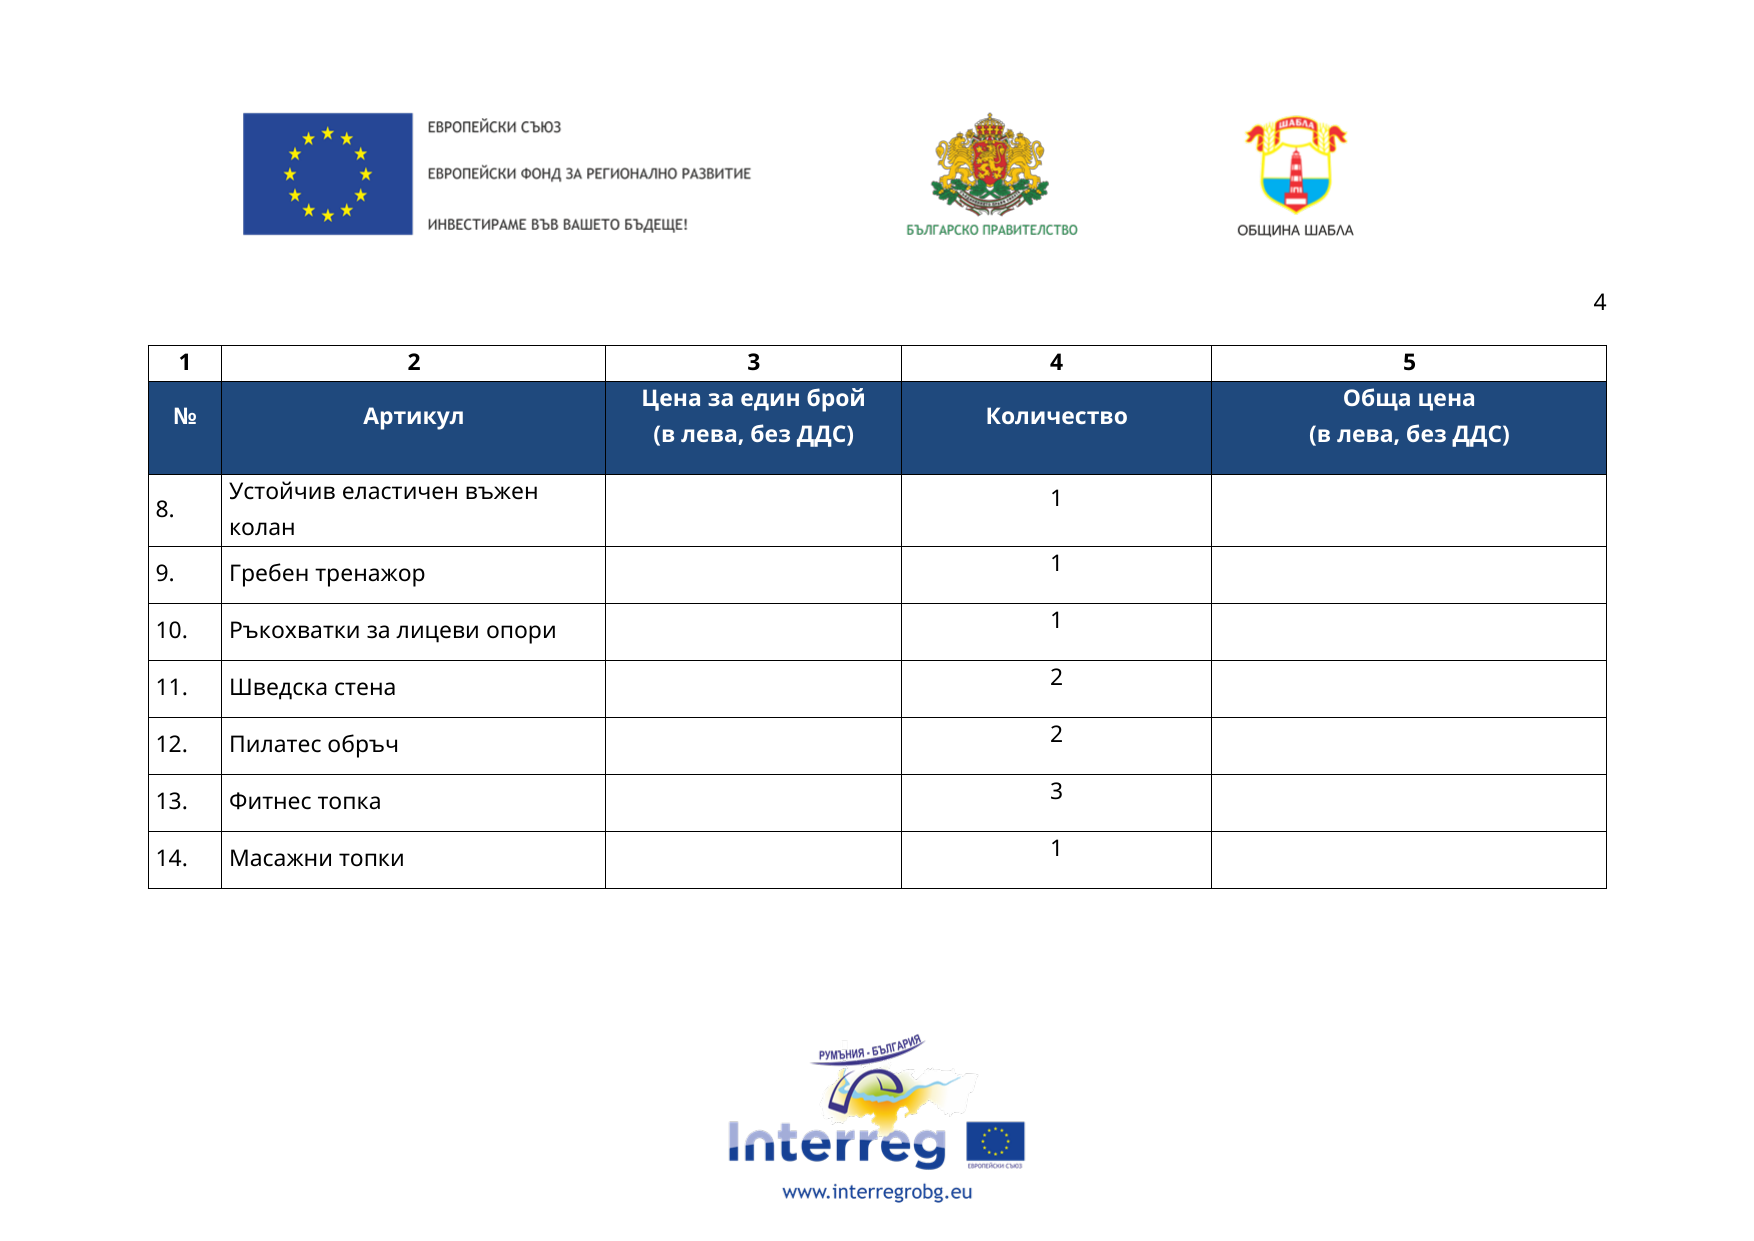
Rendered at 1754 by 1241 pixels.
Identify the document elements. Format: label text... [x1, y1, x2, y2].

table_cell Обща цена (в лева, без ДДС) [1212, 382, 1606, 474]
table_cell [1212, 604, 1606, 660]
table_cell [149, 547, 221, 603]
table_header 3 [606, 346, 901, 381]
table_cell 1 [902, 475, 1211, 546]
table_cell [1212, 475, 1606, 546]
table_cell 1 [902, 832, 1211, 888]
table_cell 1 [902, 547, 1211, 603]
picture [184, 62, 1422, 286]
table_cell [149, 604, 221, 660]
table_cell [606, 604, 901, 660]
table_cell Устойчив еластичен въжен колан [222, 475, 605, 546]
table_cell [1212, 775, 1606, 831]
table_header 4 [902, 346, 1211, 381]
table_cell 2 [902, 718, 1211, 774]
table_cell [1212, 718, 1606, 774]
table_cell [606, 718, 901, 774]
table_cell [1212, 832, 1606, 888]
table_header 5 [1212, 346, 1606, 381]
table_cell Фитнес топка [222, 775, 605, 831]
table_cell Цена за един брой (в лева, без ДДС) [606, 382, 901, 474]
table_cell Количество [902, 382, 1211, 474]
table_cell [606, 832, 901, 888]
table_cell 3 [902, 775, 1211, 831]
table_cell Артикул [222, 382, 605, 474]
table_cell [149, 661, 221, 717]
table_cell [606, 661, 901, 717]
table_cell [149, 775, 221, 831]
table_cell [1212, 547, 1606, 603]
table_cell [606, 547, 901, 603]
table_header 2 [222, 346, 605, 381]
table_cell 2 [902, 661, 1211, 717]
table_cell Гребен тренажор [222, 547, 605, 603]
table_cell Шведска стена [222, 661, 605, 717]
table_cell [1212, 661, 1606, 717]
table_cell 1 [902, 604, 1211, 660]
table_cell [606, 775, 901, 831]
table_cell Пилатес обръч [222, 718, 605, 774]
table_cell Ръкохватки за лицеви опори [222, 604, 605, 660]
picture [257, 932, 1497, 1228]
table_cell [149, 832, 221, 888]
table_cell [606, 475, 901, 546]
table_header 1 [149, 346, 221, 381]
table_cell [149, 475, 221, 546]
table_cell № [149, 382, 221, 474]
table_cell [149, 718, 221, 774]
table_cell Масажни топки [222, 832, 605, 888]
